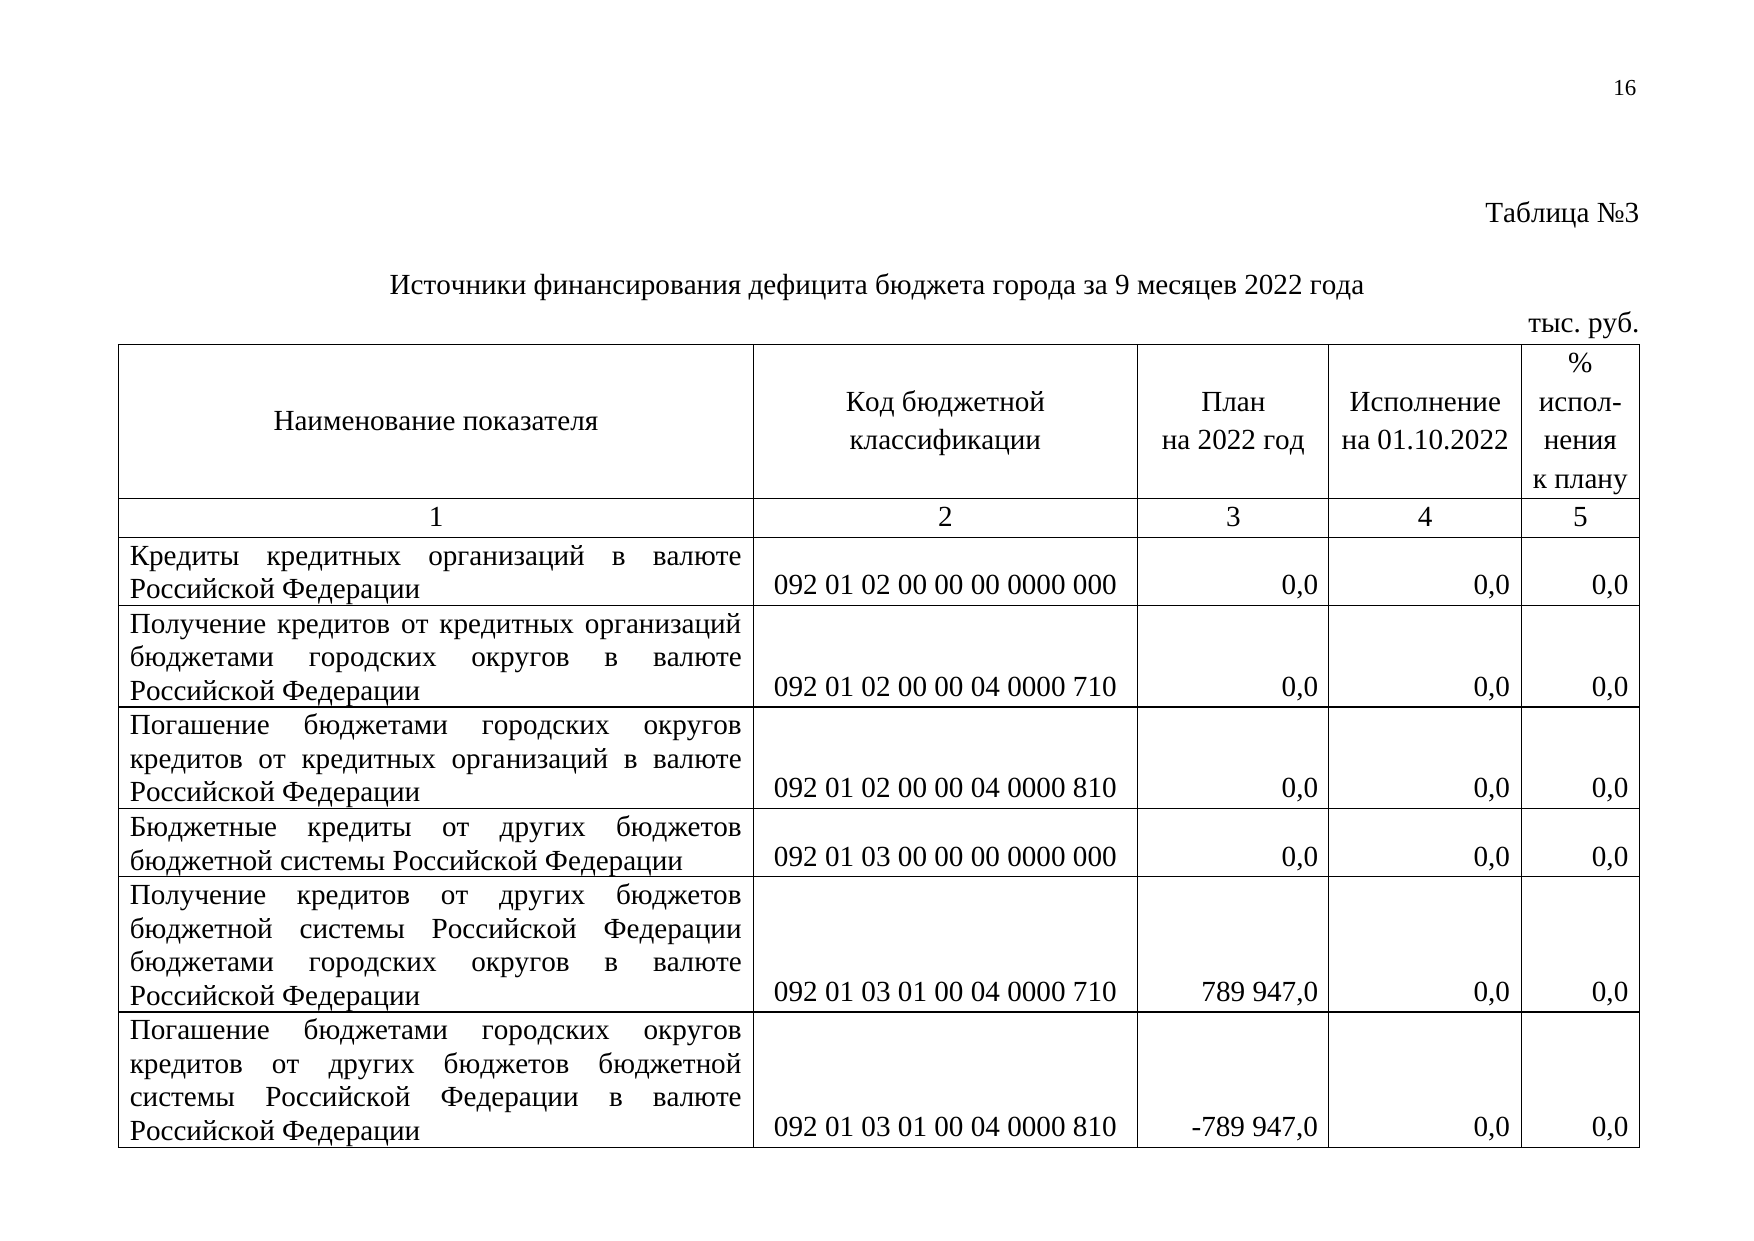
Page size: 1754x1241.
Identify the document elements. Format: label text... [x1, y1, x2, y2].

table_cell Получение кредитов от других бюджетов бюджетной системы Российской Федерации бюджетами городских округов в валюте Российской Федерации [119, 877, 753, 1011]
table_cell 0,0 [1329, 538, 1521, 605]
table_cell 789 947,0 [1138, 877, 1328, 1011]
table_cell 5 [1522, 499, 1639, 537]
table_cell 092 01 03 01 00 04 0000 710 [754, 877, 1137, 1011]
table_header % испол-нения к плану [1522, 345, 1639, 498]
table_cell 0,0 [1138, 809, 1328, 876]
table_cell 0,0 [1522, 708, 1639, 808]
table_header Исполнение на 01.10.2022 [1329, 345, 1521, 498]
table_cell Бюджетные кредиты от других бюджетов бюджетной системы Российской Федерации [119, 809, 753, 876]
table_cell 0,0 [1138, 606, 1328, 706]
table_cell 0,0 [1522, 538, 1639, 605]
table_cell 4 [1329, 499, 1521, 537]
table_cell Погашение бюджетами городских округов кредитов от других бюджетов бюджетной системы Российской Федерации в валюте Российской Федерации [119, 1013, 753, 1147]
table_cell 0,0 [1138, 538, 1328, 605]
table_header Наименование показателя [119, 345, 753, 498]
table_cell 092 01 02 00 00 04 0000 810 [754, 708, 1137, 808]
table_header Код бюджетной классификации [754, 345, 1137, 498]
table_cell 0,0 [1522, 1013, 1639, 1147]
table_cell 092 01 03 00 00 00 0000 000 [754, 809, 1137, 876]
table_cell Кредиты кредитных организаций в валюте Российской Федерации [119, 538, 753, 605]
table_cell 092 01 02 00 00 04 0000 710 [754, 606, 1137, 706]
table_cell 0,0 [1329, 708, 1521, 808]
table_cell Погашение бюджетами городских округов кредитов от кредитных организаций в валюте Российской Федерации [119, 708, 753, 808]
table_cell -789 947,0 [1138, 1013, 1328, 1147]
table_cell 092 01 03 01 00 04 0000 810 [754, 1013, 1137, 1147]
text Таблица №3 [118, 195, 1639, 228]
table_cell Получение кредитов от кредитных организаций бюджетами городских округов в валюте Российской Федерации [119, 606, 753, 706]
table_cell 0,0 [1329, 1013, 1521, 1147]
table_cell 0,0 [1329, 877, 1521, 1011]
table_cell 1 [119, 499, 753, 537]
table_cell 3 [1138, 499, 1328, 537]
table_cell 0,0 [1522, 606, 1639, 706]
table_cell 092 01 02 00 00 00 0000 000 [754, 538, 1137, 605]
table_cell 0,0 [1329, 606, 1521, 706]
table_header План на 2022 год [1138, 345, 1328, 498]
text Источники финансирования дефицита бюджета города за 9 месяцев 2022 года [118, 267, 1636, 301]
text тыс. руб. [118, 306, 1639, 339]
table_cell 0,0 [1138, 708, 1328, 808]
table_cell 2 [754, 499, 1137, 537]
table_cell 0,0 [1522, 809, 1639, 876]
table_cell 0,0 [1522, 877, 1639, 1011]
table_cell 0,0 [1329, 809, 1521, 876]
